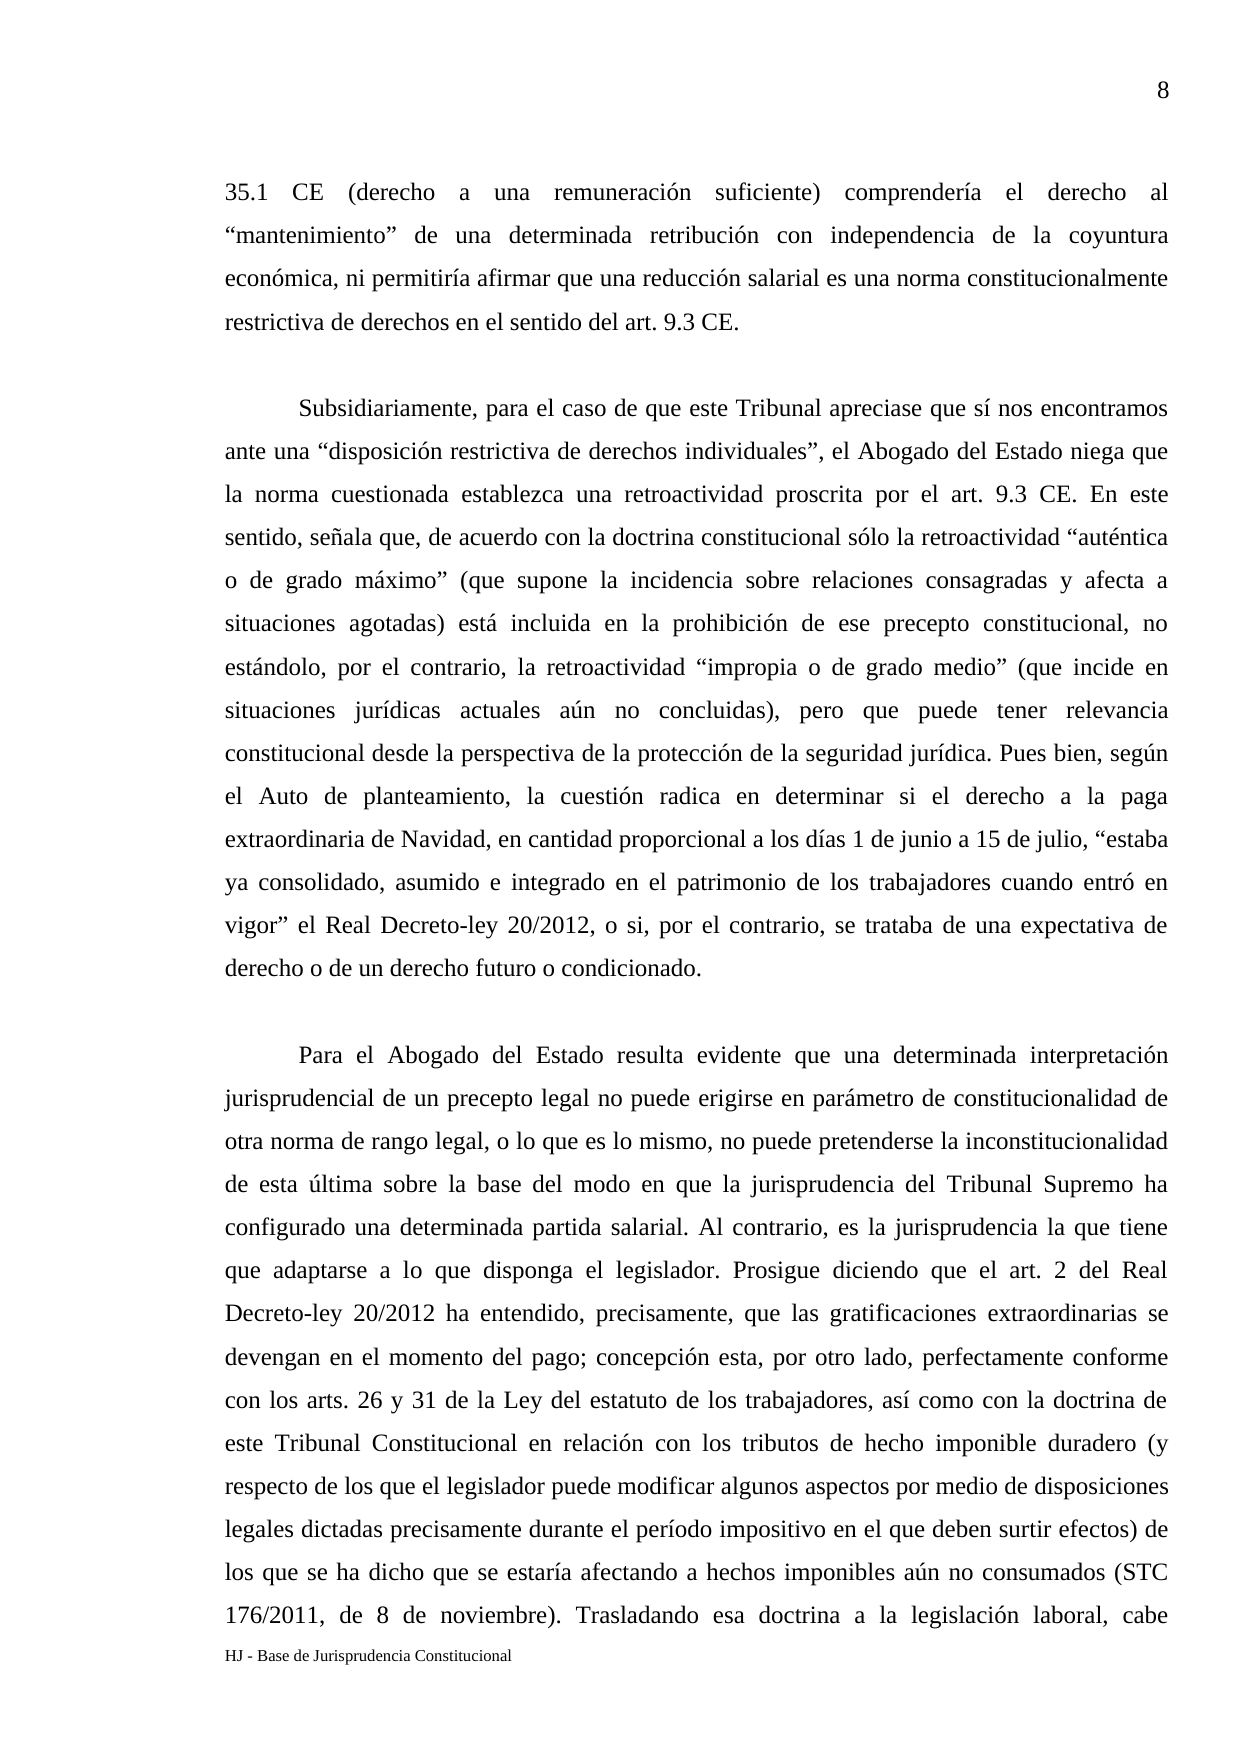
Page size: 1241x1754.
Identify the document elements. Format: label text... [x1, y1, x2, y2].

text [224, 177, 1169, 335]
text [224, 1040, 1169, 1629]
text Subsidiariamente, para el caso de que este Tribunal apreciase que sí nos encontramos ante una “disposición restrictiva de derechos individuales”, el Abogado del Estado niega que la norma cuestionada establezca una retroactividad proscrita por el art. 9.3 CE. En este sentido, señala que, de acuerdo con la doctrina constitucional sólo la retroactividad “auténtica o de grado máximo” (que supone la incidencia sobre relaciones consagradas y afecta a situaciones agotadas) está incluida en la prohibición de ese precepto constitucional, no estándolo, por el contrario, la retroactividad “impropia o de grado medio” (que incide en situaciones jurídicas actuales aún no concluidas), pero que puede tener relevancia constitucional desde la perspectiva de la protección de la seguridad jurídica. Pues bien, según el Auto de planteamiento, la cuestión radica en determinar si el derecho a la paga extraordinaria de Navidad, en cantidad proporcional a los días 1 de junio a 15 de julio, “estaba ya consolidado, asumido e integrado en el patrimonio de los trabajadores cuando entró en vigor” el Real Decreto-ley 20/2012, o si, por el contrario, se trataba de una expectativa de derecho o de un derecho futuro o condicionado. [224, 393, 1169, 982]
